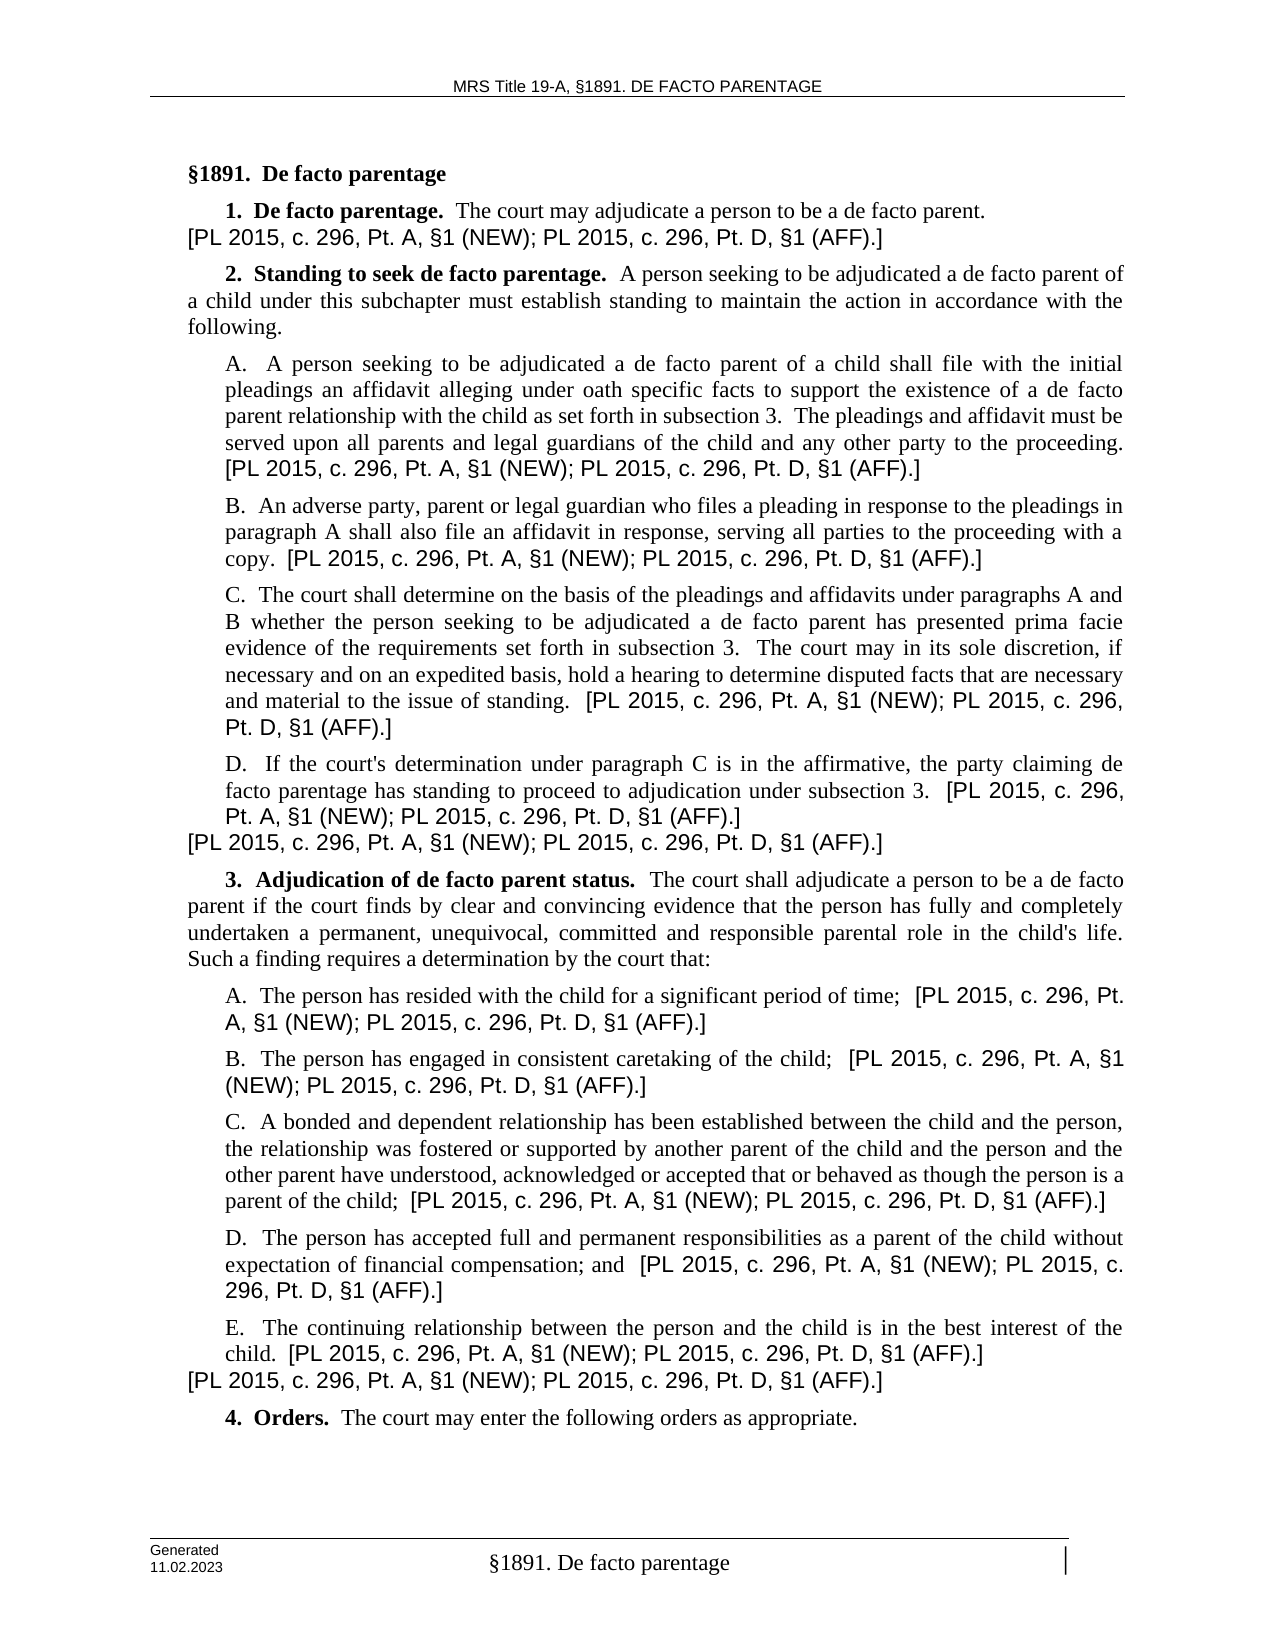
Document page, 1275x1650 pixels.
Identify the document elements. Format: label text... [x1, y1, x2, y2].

text B. An adverse party, parent or legal guardian who files a pleading in response to the pleadings in paragraph A shall also file an affidavit in response, serving all parties to the proceeding with a copy. [PL 2015, c. 296, Pt. A, §1 (NEW); PL 2015, c. 296, Pt. D, §1 (AFF).] [225, 492, 1125, 571]
text D. If the court's determination under paragraph C is in the affirmative, the party claiming de facto parentage has standing to proceed to adjudication under subsection 3. [PL 2015, c. 296, Pt. A, §1 (NEW); PL 2015, c. 296, Pt. D, §1 (AFF).] [225, 750, 1125, 829]
text [PL 2015, c. 296, Pt. A, §1 (NEW); PL 2015, c. 296, Pt. D, §1 (AFF).] [187, 223, 1125, 250]
text B. The person has engaged in consistent caretaking of the child; [PL 2015, c. 296, Pt. A, §1 (NEW); PL 2015, c. 296, Pt. D, §1 (AFF).] [225, 1045, 1125, 1098]
text A. A person seeking to be adjudicated a de facto parent of a child shall file with the initial pleadings an affidavit alleging under oath specific facts to support the existence of a de facto parent relationship with the child as set forth in subsection 3. The pleadings and affidavit must be served upon all parents and legal guardians of the child and any other party to the proceeding. [PL 2015, c. 296, Pt. A, §1 (NEW); PL 2015, c. 296, Pt. D, §1 (AFF).] [225, 350, 1125, 482]
text E. The continuing relationship between the person and the child is in the best interest of the child. [PL 2015, c. 296, Pt. A, §1 (NEW); PL 2015, c. 296, Pt. D, §1 (AFF).] [225, 1314, 1125, 1367]
text §1891. De facto parentage [187, 160, 1125, 187]
text 2. Standing to seek de facto parentage. A person seeking to be adjudicated a de facto parent of a child under this subchapter must establish standing to maintain the action in accordance with the following. [187, 260, 1125, 339]
text [PL 2015, c. 296, Pt. A, §1 (NEW); PL 2015, c. 296, Pt. D, §1 (AFF).] [187, 829, 1125, 856]
text D. The person has accepted full and permanent responsibilities as a parent of the child without expectation of financial compensation; and [PL 2015, c. 296, Pt. A, §1 (NEW); PL 2015, c. 296, Pt. D, §1 (AFF).] [225, 1224, 1125, 1303]
text C. The court shall determine on the basis of the pleadings and affidavits under paragraphs A and B whether the person seeking to be adjudicated a de facto parent has presented prima facie evidence of the requirements set forth in subsection 3. The court may in its sole discretion, if necessary and on an expedited basis, hold a hearing to determine disputed facts that are necessary and material to the issue of standing. [PL 2015, c. 296, Pt. A, §1 (NEW); PL 2015, c. 296, Pt. D, §1 (AFF).] [225, 582, 1125, 740]
text C. A bonded and dependent relationship has been established between the child and the person, the relationship was fostered or supported by another parent of the child and the person and the other parent have understood, acknowledged or accepted that or behaved as though the person is a parent of the child; [PL 2015, c. 296, Pt. A, §1 (NEW); PL 2015, c. 296, Pt. D, §1 (AFF).] [225, 1108, 1125, 1214]
text 3. Adjudication of de facto parent status. The court shall adjudicate a person to be a de facto parent if the court finds by clear and convincing evidence that the person has fully and completely undertaken a permanent, unequivocal, committed and responsible parental role in the child's life. Such a finding requires a determination by the court that: [187, 866, 1125, 972]
text 4. Orders. The court may enter the following orders as appropriate. [187, 1403, 1125, 1430]
text A. The person has resided with the child for a significant period of time; [PL 2015, c. 296, Pt. A, §1 (NEW); PL 2015, c. 296, Pt. D, §1 (AFF).] [225, 982, 1125, 1035]
text [PL 2015, c. 296, Pt. A, §1 (NEW); PL 2015, c. 296, Pt. D, §1 (AFF).] [187, 1367, 1125, 1393]
text 1. De facto parentage. The court may adjudicate a person to be a de facto parent. [187, 197, 1125, 223]
